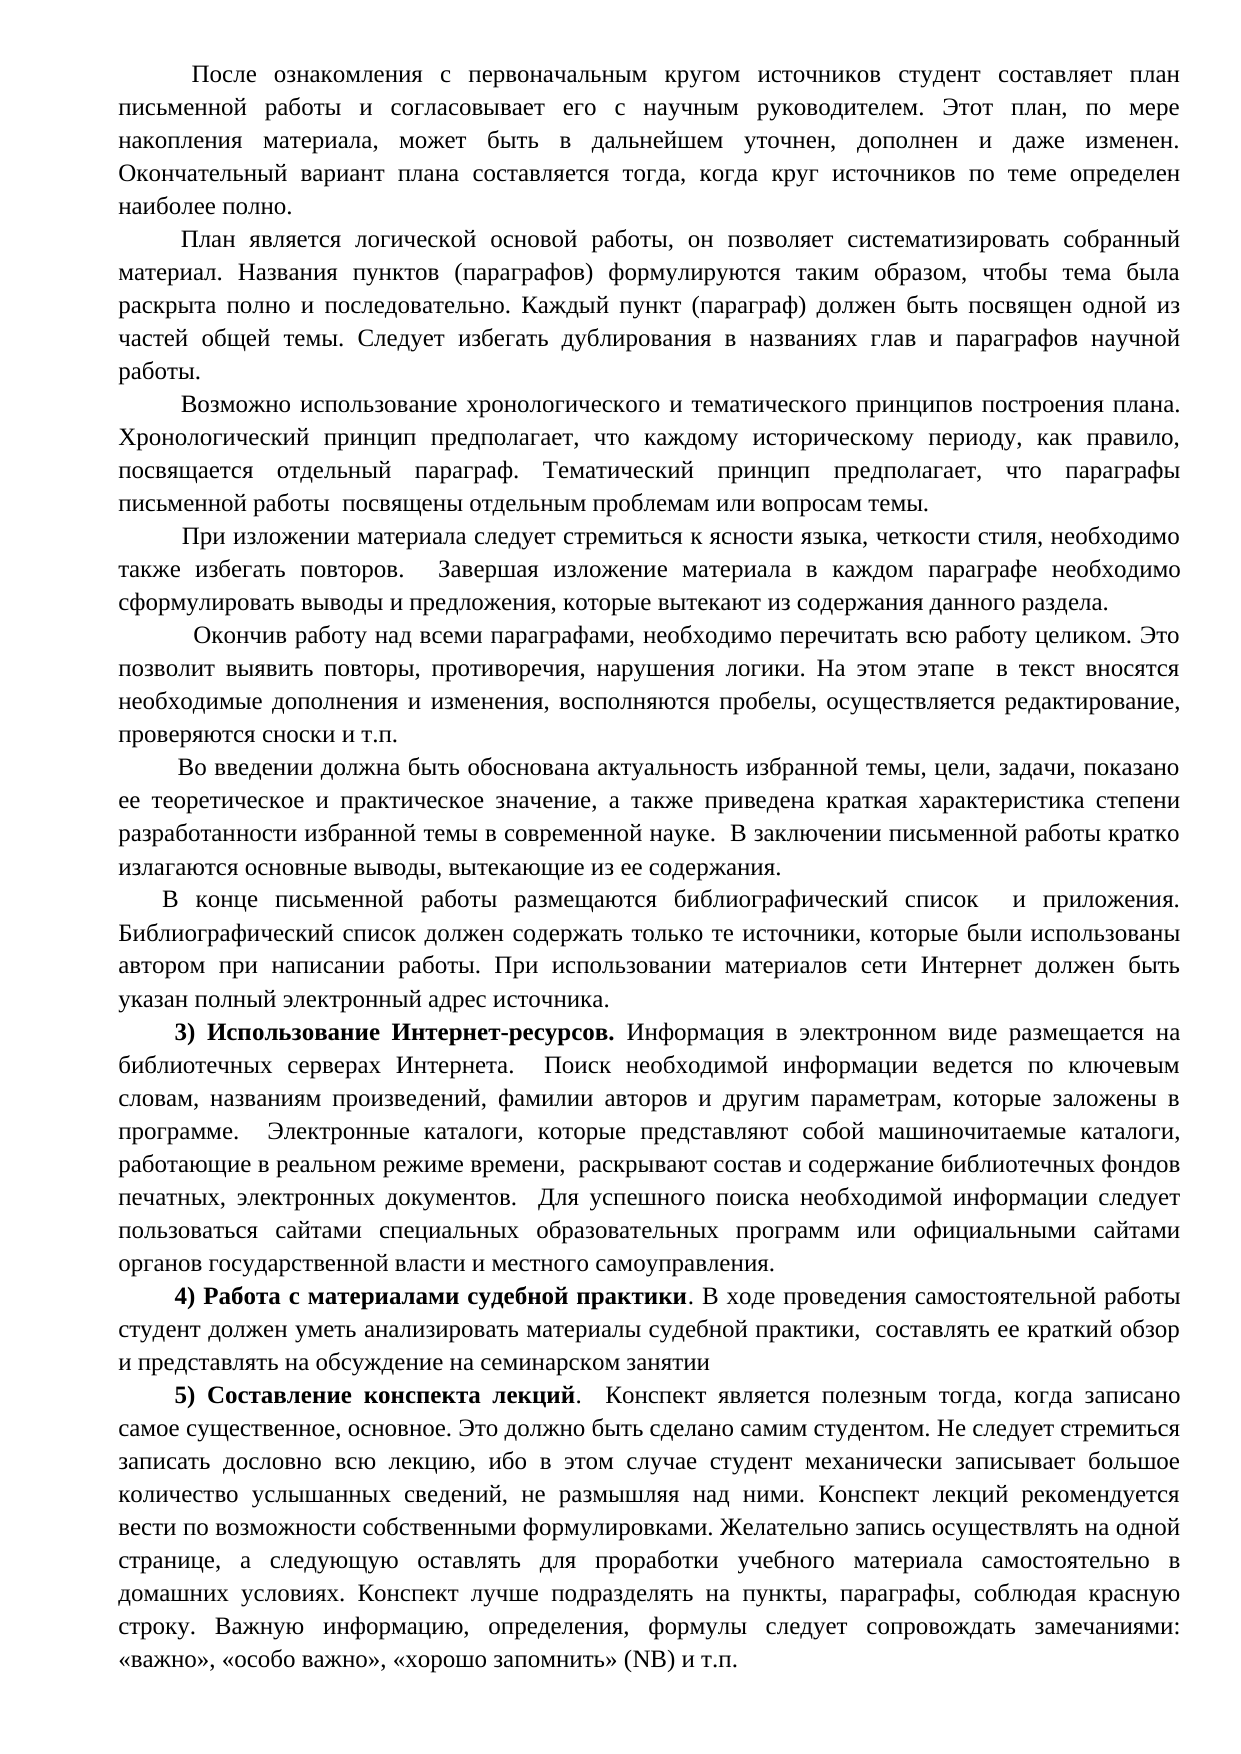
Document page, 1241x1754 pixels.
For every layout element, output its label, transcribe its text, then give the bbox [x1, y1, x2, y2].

text 4) Работа с материалами судебной практики. В ходе проведения самостоятельной работы студент должен уметь анализировать материалы судебной практики, составлять ее краткий обзор и представлять на обсуждение на семинарском занятии [118, 1281, 1181, 1376]
text Возможно использование хронологического и тематического принципов построения плана. Хронологический принцип предполагает, что каждому историческому периоду, как правило, посвящается отдельный параграф. Тематический принцип предполагает, что параграфы письменной работы посвящены отдельным проблемам или вопросам темы. [118, 389, 1181, 517]
text Окончив работу над всеми параграфами, необходимо перечитать всю работу целиком. Это позволит выявить повторы, противоречия, нарушения логики. На этом этапе в текст вносятся необходимые дополнения и изменения, восполняются пробелы, осуществляется редактирование, проверяются сноски и т.п. Во введении должна быть обоснована актуальность избранной темы, цели, задачи, показано ее теоретическое и практическое значение, а также приведена краткая характеристика степени разработанности избранной темы в современной науке. В заключении письменной работы кратко излагаются основные выводы, вытекающие из ее содержания. В конце письменной работы размещаются библиографический список и приложения. Библиографический список должен содержать только те источники, которые были использованы автором при написании работы. При использовании материалов сети Интернет должен быть указан полный электронный адрес источника. [118, 620, 1181, 1012]
text 5) Составление конспекта лекций. Конспект является полезным тогда, когда записано самое существенное, основное. Это должно быть сделано самим студентом. Не следует стремиться записать дословно всю лекцию, ибо в этом случае студент механически записывает большое количество услышанных сведений, не размышляя над ними. Конспект лекций рекомендуется вести по возможности собственными формулировками. Желательно запись осуществлять на одной странице, а следующую оставлять для проработки учебного материала самостоятельно в домашних условиях. Конспект лучше подразделять на пункты, параграфы, соблюдая красную строку. Важную информацию, определения, формулы следует сопровождать замечаниями: «важно», «особо важно», «хорошо запомнить» (NB) и т.п. [118, 1380, 1181, 1673]
text После ознакомления с первоначальным кругом источников студент составляет план письменной работы и согласовывает его с научным руководителем. Этот план, по мере накопления материала, может быть в дальнейшем уточнен, дополнен и даже изменен. Окончательный вариант плана составляется тогда, когда круг источников по теме определен наиболее полно. План является логической основой работы, он позволяет систематизировать собранный материал. Названия пунктов (параграфов) формулируются таким образом, чтобы тема была раскрыта полно и последовательно. Каждый пункт (параграф) должен быть посвящен одной из частей общей темы. Следует избегать дублирования в названиях глав и параграфов научной работы. [118, 59, 1181, 385]
text 3) Использование Интернет-ресурсов. Информация в электронном виде размещается на библиотечных серверах Интернета. Поиск необходимой информации ведется по ключевым словам, названиям произведений, фамилии авторов и другим параметрам, которые заложены в программе. Электронные каталоги, которые представляют собой машиночитаемые каталоги, работающие в реальном режиме времени, раскрывают состав и содержание библиотечных фондов печатных, электронных документов. Для успешного поиска необходимой информации следует пользоваться сайтами специальных образовательных программ или официальными сайтами органов государственной власти и местного самоуправления. [118, 1017, 1181, 1277]
text При изложении материала следует стремиться к ясности языка, четкости стиля, необходимо также избегать повторов. Завершая изложение материала в каждом параграфе необходимо сформулировать выводы и предложения, которые вытекают из содержания данного раздела. [118, 521, 1181, 616]
